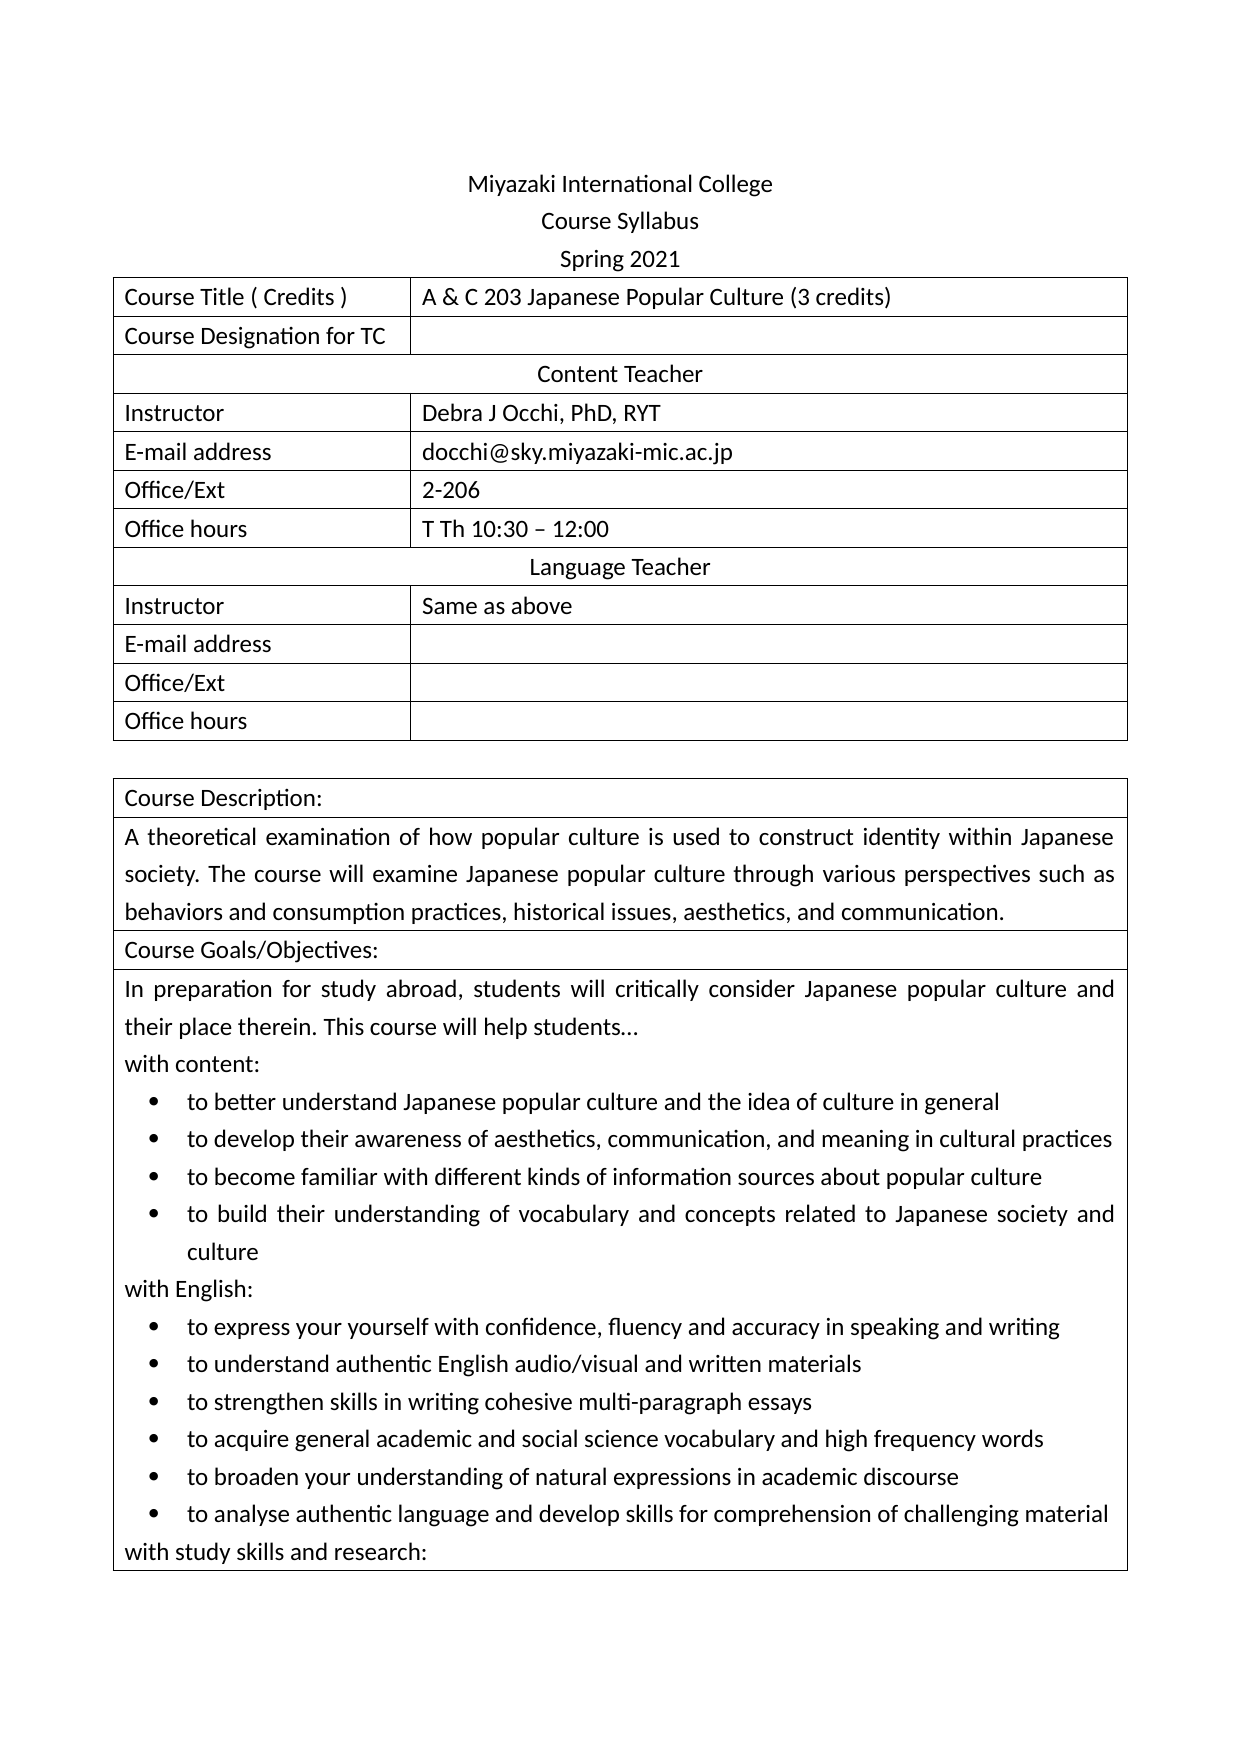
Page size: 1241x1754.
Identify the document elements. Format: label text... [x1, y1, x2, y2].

table_header Course Title ( Credits ) [114, 278, 410, 316]
table_cell [411, 625, 1127, 662]
table_cell Debra J Occhi, PhD, RYT [411, 394, 1127, 431]
table_cell Office/Ext [114, 471, 410, 508]
table_cell Office hours [114, 509, 410, 547]
table_cell Content Teacher [114, 355, 1127, 393]
table_cell A theoretical examination of how popular culture is used to construct identity within Japanese society. The course will examine Japanese popular culture through various perspectives such as behaviors and consumption practices, historical issues, aesthetics, and communication. [114, 818, 1127, 930]
table_cell 2-206 [411, 471, 1127, 508]
table_cell T Th 10:30 – 12:00 [411, 509, 1127, 547]
table_cell [411, 702, 1127, 739]
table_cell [114, 970, 1127, 1570]
table_cell Instructor [114, 394, 410, 431]
table_cell Office hours [114, 702, 410, 739]
text Course Syllabus [112, 202, 1128, 239]
table_cell Course Designation for TC [114, 317, 410, 354]
table_header A & C 203 Japanese Popular Culture (3 credits) [411, 278, 1127, 316]
table_cell E-mail address [114, 432, 410, 470]
table_cell [411, 317, 1127, 354]
table_header Course Description: [114, 779, 1127, 817]
text Miyazaki International College [112, 164, 1128, 202]
table_cell Office/Ext [114, 664, 410, 701]
table_cell Language Teacher [114, 548, 1127, 585]
table_cell Same as above [411, 586, 1127, 624]
text Spring 2021 [112, 239, 1128, 277]
table_cell Course Goals/Objectives: [114, 931, 1127, 969]
table_cell Instructor [114, 586, 410, 624]
table_cell docchi@sky.miyazaki-mic.ac.jp [411, 432, 1127, 470]
table_cell E-mail address [114, 625, 410, 662]
table_cell [411, 664, 1127, 701]
